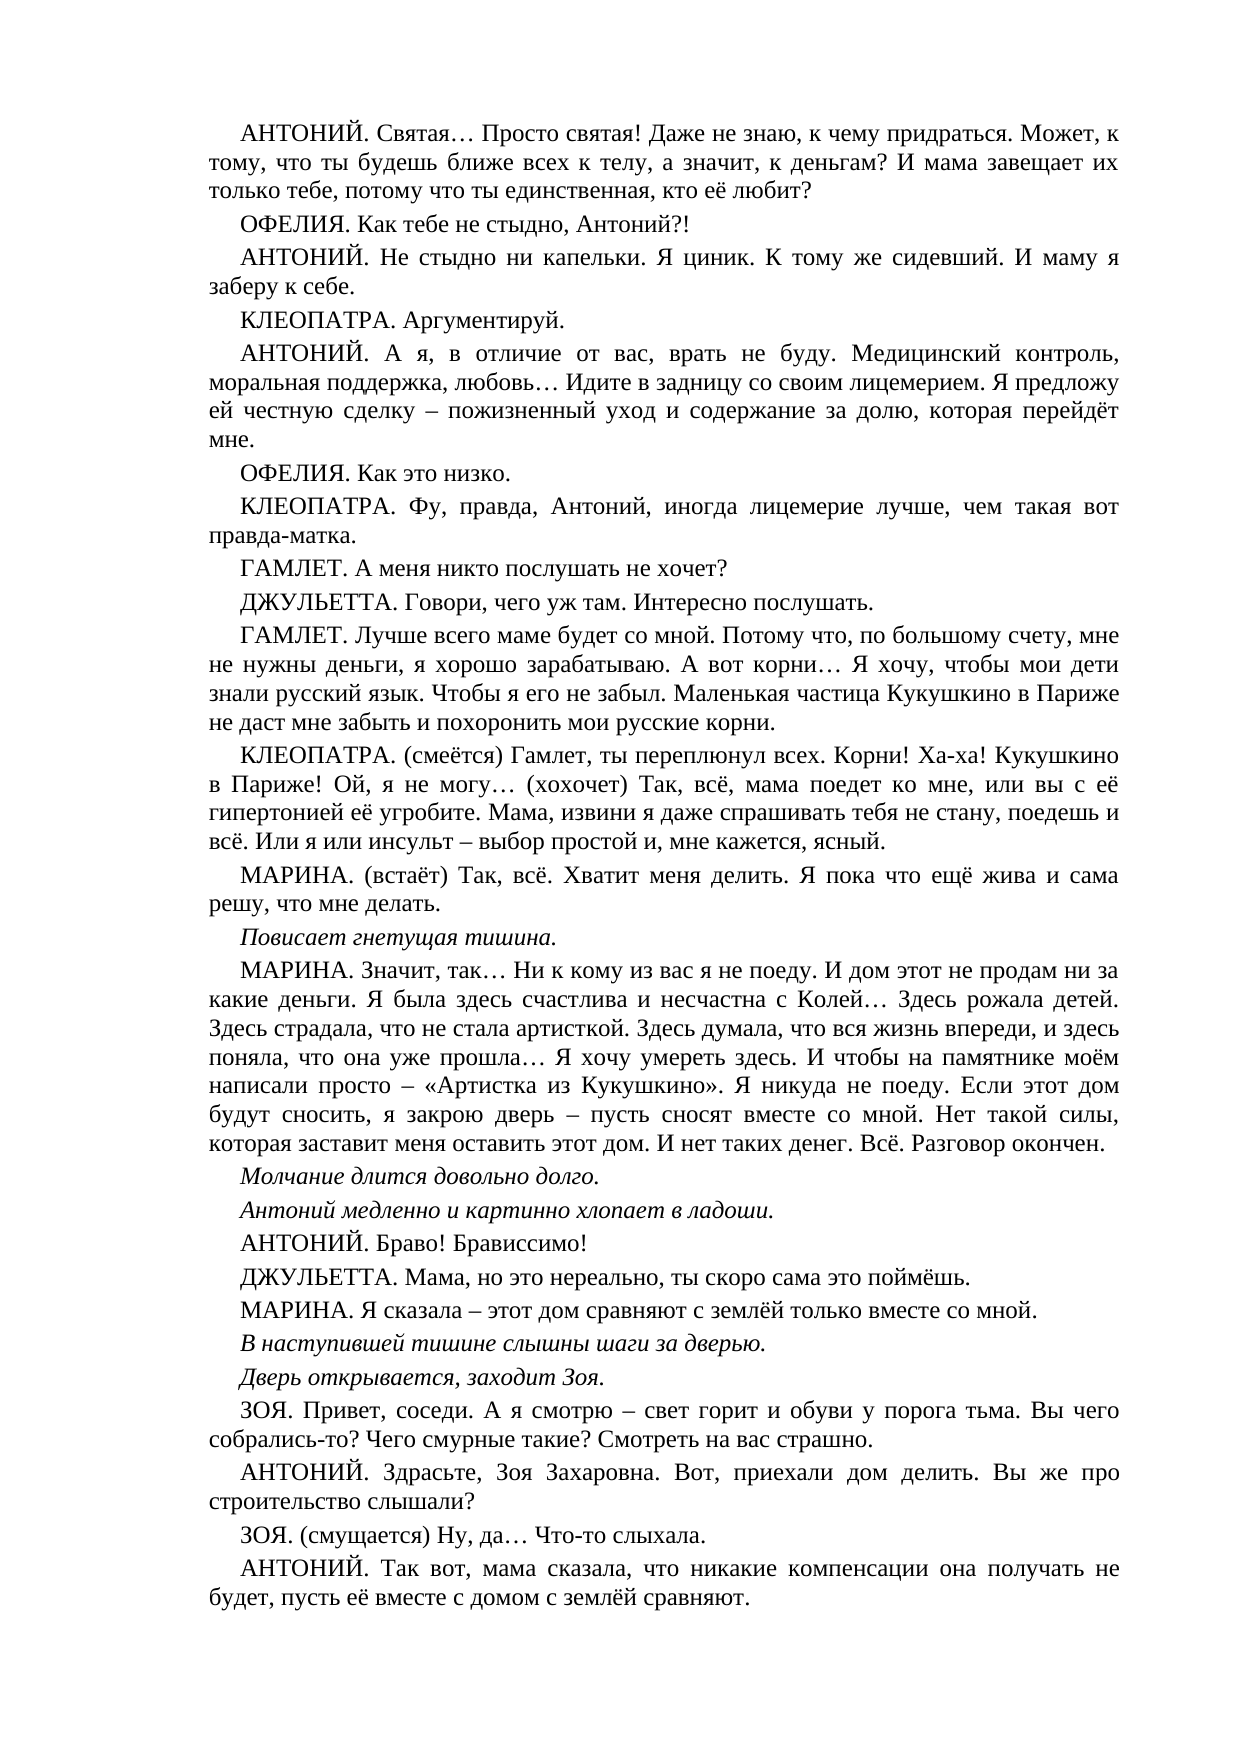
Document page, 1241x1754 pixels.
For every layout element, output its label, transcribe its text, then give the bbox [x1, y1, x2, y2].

text ОФЕЛИЯ. Как тебе не стыдно, Антоний?! [208, 209, 1120, 238]
text АНТОНИЙ. А я, в отличие от вас, врать не буду. Медицинский контроль, моральная поддержка, любовь… Идите в задницу со своим лицемерием. Я предложу ей честную сделку – пожизненный уход и содержание за долю, которая перейдёт мне. [208, 338, 1120, 453]
text ЗОЯ. (смущается) Ну, да… Что-то слыхала. [208, 1520, 1120, 1548]
text КЛЕОПАТРА. Аргументируй. [208, 305, 1120, 333]
text ДЖУЛЬЕТТА. Мама, но это нереально, ты скоро сама это поймёшь. [208, 1262, 1120, 1290]
text Антоний медленно и картинно хлопает в ладоши. [208, 1195, 1120, 1223]
text Повисает гнетущая тишина. [208, 922, 1120, 951]
text ДЖУЛЬЕТТА. Говори, чего уж там. Интересно послушать. [208, 587, 1120, 616]
text АНТОНИЙ. Браво! Брависсимо! [208, 1228, 1120, 1257]
text КЛЕОПАТРА. (смеётся) Гамлет, ты переплюнул всех. Корни! Ха-ха! Кукушкино в Париже! Ой, я не могу… (хохочет) Так, всё, мама поедет ко мне, или вы с её гипертонией её угробите. Мама, извини я даже спрашивать тебя не стану, поедешь и всё. Или я или инсульт – выбор простой и, мне кажется, ясный. [208, 740, 1120, 855]
text МАРИНА. (встаёт) Так, всё. Хватит меня делить. Я пока что ещё жива и сама решу, что мне делать. [208, 860, 1120, 917]
text АНТОНИЙ. Не стыдно ни капельки. Я циник. К тому же сидевший. И маму я заберу к себе. [208, 242, 1120, 300]
text ОФЕЛИЯ. Как это низко. [208, 458, 1120, 487]
text Дверь открывается, заходит Зоя. [208, 1362, 1120, 1391]
text ГАМЛЕТ. Лучше всего маме будет со мной. Потому что, по большому счету, мне не нужны деньги, я хорошо зарабатываю. А вот корни… Я хочу, чтобы мои дети знали русский язык. Чтобы я его не забыл. Маленькая частица Кукушкино в Париже не даст мне забыть и похоронить мои русские корни. [208, 620, 1120, 735]
text КЛЕОПАТРА. Фу, правда, Антоний, иногда лицемерие лучше, чем такая вот правда-матка. [208, 491, 1120, 549]
text АНТОНИЙ. Здрасьте, Зоя Захаровна. Вот, приехали дом делить. Вы же про строительство слышали? [208, 1457, 1120, 1515]
text МАРИНА. Я сказала – этот дом сравняют с землёй только вместе со мной. [208, 1295, 1120, 1324]
text Молчание длится довольно долго. [208, 1161, 1120, 1190]
text ГАМЛЕТ. А меня никто послушать не хочет? [208, 553, 1120, 582]
text ЗОЯ. Привет, соседи. А я смотрю – свет горит и обуви у порога тьма. Вы чего собрались-то? Чего смурные такие? Смотреть на вас страшно. [208, 1395, 1120, 1453]
text АНТОНИЙ. Святая… Просто святая! Даже не знаю, к чему придраться. Может, к тому, что ты будешь ближе всех к телу, а значит, к деньгам? И мама завещает их только тебе, потому что ты единственная, кто её любит? [208, 118, 1120, 204]
text МАРИНА. Значит, так… Ни к кому из вас я не поеду. И дом этот не продам ни за какие деньги. Я была здесь счастлива и несчастна с Колей… Здесь рожала детей. Здесь страдала, что не стала артисткой. Здесь думала, что вся жизнь впереди, и здесь поняла, что она уже прошла… Я хочу умереть здесь. И чтобы на памятнике моём написали просто – «Артистка из Кукушкино». Я никуда не поеду. Если этот дом будут сносить, я закрою дверь – пусть сносят вместе со мной. Нет такой силы, которая заставит меня оставить этот дом. И нет таких денег. Всё. Разговор окончен. [208, 955, 1120, 1157]
text АНТОНИЙ. Так вот, мама сказала, что никакие компенсации она получать не будет, пусть её вместе с домом с землёй сравняют. [208, 1553, 1120, 1611]
text В наступившей тишине слышны шаги за дверью. [208, 1328, 1120, 1357]
